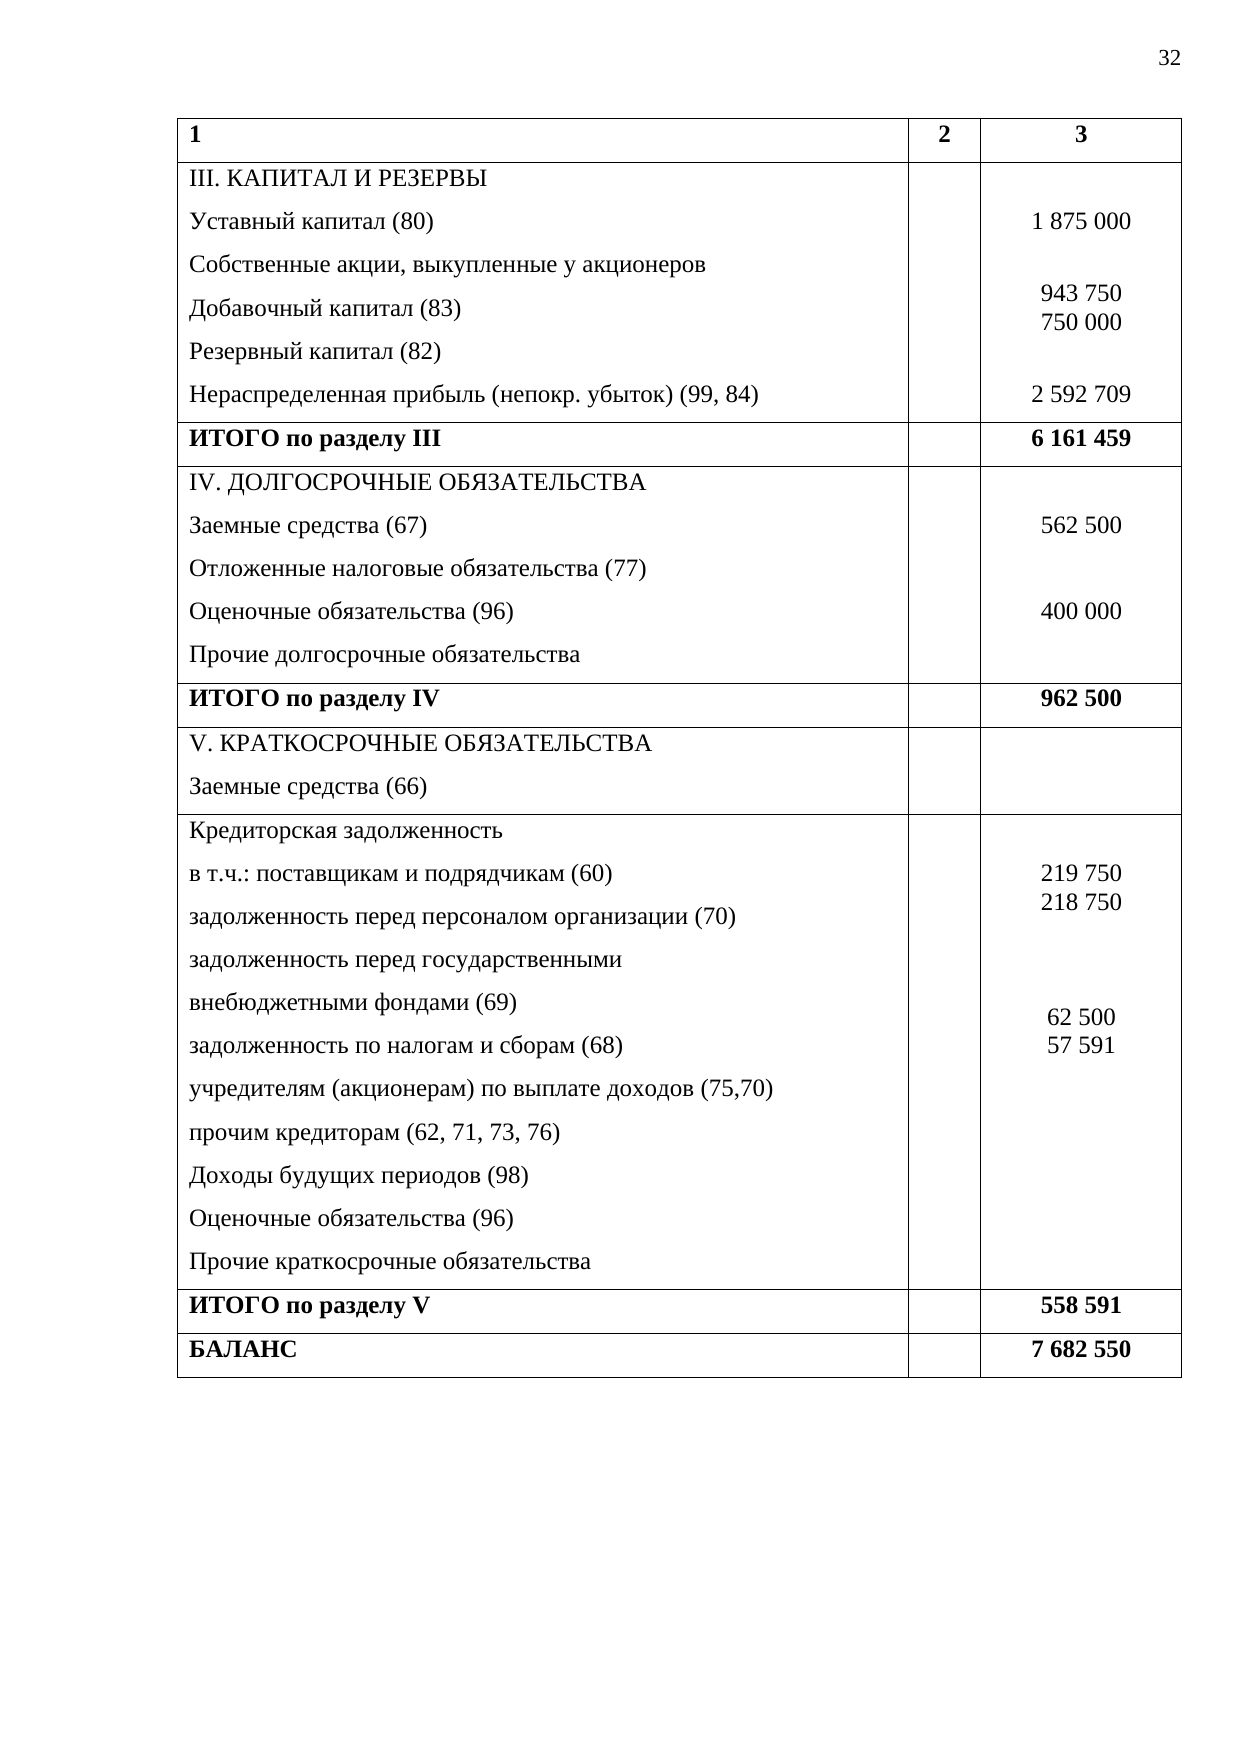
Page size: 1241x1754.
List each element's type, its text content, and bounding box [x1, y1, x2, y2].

table_cell 2 [909, 119, 980, 162]
table_cell 219 750 218 750 62 500 57 591 [981, 815, 1181, 1289]
table_cell [909, 1290, 980, 1333]
table_cell IV. ДОЛГОСРОЧНЫЕ ОБЯЗАТЕЛЬСТВА Заемные средства (67) Отложенные налоговые обязательства (77) Оценочные обязательства (96) Прочие долгосрочные обязательства [178, 467, 908, 682]
table_cell 3 [981, 119, 1181, 162]
table_cell [909, 728, 980, 814]
table_cell 7 682 550 [981, 1334, 1181, 1377]
table_cell 962 500 [981, 684, 1181, 727]
table_cell [909, 815, 980, 1289]
table_cell 562 500 400 000 [981, 467, 1181, 682]
table_cell ИТОГО по разделу III [178, 423, 908, 466]
table_cell 1 875 000 943 750 750 000 2 592 709 [981, 163, 1181, 422]
table_cell [981, 728, 1181, 814]
table_cell V. КРАТКОСРОЧНЫЕ ОБЯЗАТЕЛЬСТВА Заемные средства (66) [178, 728, 908, 814]
table_cell ИТОГО по разделу V [178, 1290, 908, 1333]
table_cell [909, 467, 980, 682]
table_cell 6 161 459 [981, 423, 1181, 466]
table_cell [909, 423, 980, 466]
table_cell ИТОГО по разделу IV [178, 684, 908, 727]
table_cell 558 591 [981, 1290, 1181, 1333]
table_cell Кредиторская задолженность в т.ч.: поставщикам и подрядчикам (60) задолженность перед персоналом организации (70) задолженность перед государственными внебюджетными фондами (69) задолженность по налогам и сборам (68) учредителям (акционерам) по выплате доходов (75,70) прочим кредиторам (62, 71, 73, 76) Доходы будущих периодов (98) Оценочные обязательства (96) Прочие краткосрочные обязательства [178, 815, 908, 1289]
table_cell [909, 163, 980, 422]
table_cell [909, 684, 980, 727]
table_cell БАЛАНС [178, 1334, 908, 1377]
table_cell III. КАПИТАЛ И РЕЗЕРВЫ Уставный капитал (80) Собственные акции, выкупленные у акционеров Добавочный капитал (83) Резервный капитал (82) Нераспределенная прибыль (непокр. убыток) (99, 84) [178, 163, 908, 422]
table_cell [909, 1334, 980, 1377]
table_cell 1 [178, 119, 908, 162]
